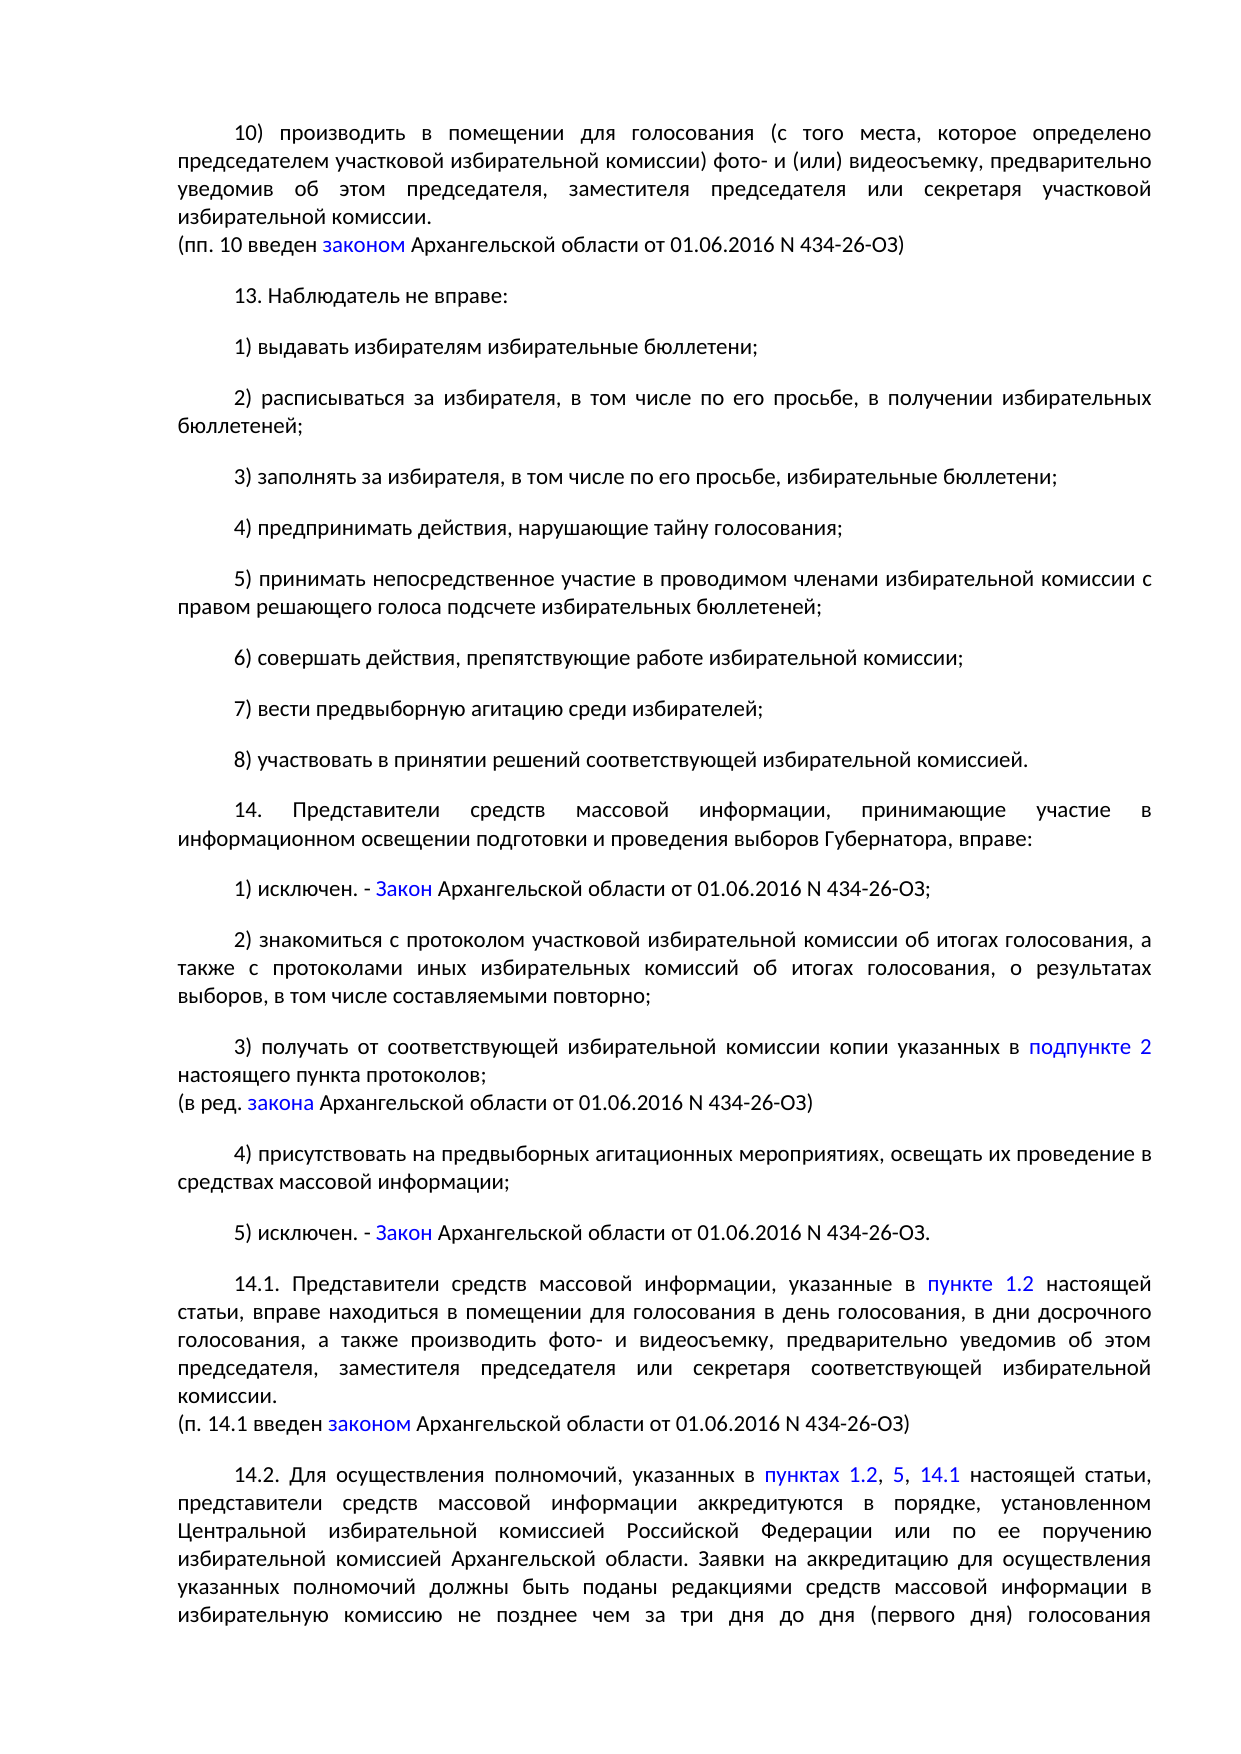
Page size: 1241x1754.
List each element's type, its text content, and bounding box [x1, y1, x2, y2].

text 1) выдавать избирателям избирательные бюллетени; [177, 332, 1152, 360]
text 3) получать от соответствующей избирательной комиссии копии указанных в подпункте 2 настоящего пункта протоколов; [177, 1032, 1152, 1088]
text 14.1. Представители средств массовой информации, указанные в пункте 1.2 настоящей статьи, вправе находиться в помещении для голосования в день голосования, в дни досрочного голосования, а также производить фото- и видеосъемку, предварительно уведомив об этом председателя, заместителя председателя или секретаря соответствующей избирательной комиссии. [177, 1269, 1152, 1409]
text 2) расписываться за избирателя, в том числе по его просьбе, в получении избирательных бюллетеней; [177, 383, 1152, 439]
text 4) предпринимать действия, нарушающие тайну голосования; [177, 513, 1152, 541]
text 8) участвовать в принятии решений соответствующей избирательной комиссией. [177, 745, 1152, 773]
text 4) присутствовать на предвыборных агитационных мероприятиях, освещать их проведение в средствах массовой информации; [177, 1139, 1152, 1196]
text 6) совершать действия, препятствующие работе избирательной комиссии; [177, 643, 1152, 671]
text (пп. 10 введен законом Архангельской области от 01.06.2016 N 434-26-ОЗ) [177, 230, 1152, 258]
text (в ред. закона Архангельской области от 01.06.2016 N 434-26-ОЗ) [177, 1088, 1152, 1117]
text 5) исключен. - Закон Архангельской области от 01.06.2016 N 434-26-ОЗ. [177, 1218, 1152, 1246]
text 5) принимать непосредственное участие в проводимом членами избирательной комиссии с правом решающего голоса подсчете избирательных бюллетеней; [177, 564, 1152, 620]
text 1) исключен. - Закон Архангельской области от 01.06.2016 N 434-26-ОЗ; [177, 874, 1152, 903]
text 2) знакомиться с протоколом участковой избирательной комиссии об итогах голосования, а также с протоколами иных избирательных комиссий об итогах голосования, о результатах выборов, в том числе составляемыми повторно; [177, 926, 1152, 1009]
text 14. Представители средств массовой информации, принимающие участие в информационном освещении подготовки и проведения выборов Губернатора, вправе: [177, 796, 1152, 852]
text 3) заполнять за избирателя, в том числе по его просьбе, избирательные бюллетени; [177, 462, 1152, 490]
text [177, 1460, 1152, 1628]
text 10) производить в помещении для голосования (с того места, которое определено председателем участковой избирательной комиссии) фото- и (или) видеосъемку, предварительно уведомив об этом председателя, заместителя председателя или секретаря участковой избирательной комиссии. [177, 118, 1152, 230]
text 13. Наблюдатель не вправе: [177, 281, 1152, 309]
text (п. 14.1 введен законом Архангельской области от 01.06.2016 N 434-26-ОЗ) [177, 1409, 1152, 1437]
text 7) вести предвыборную агитацию среди избирателей; [177, 694, 1152, 722]
